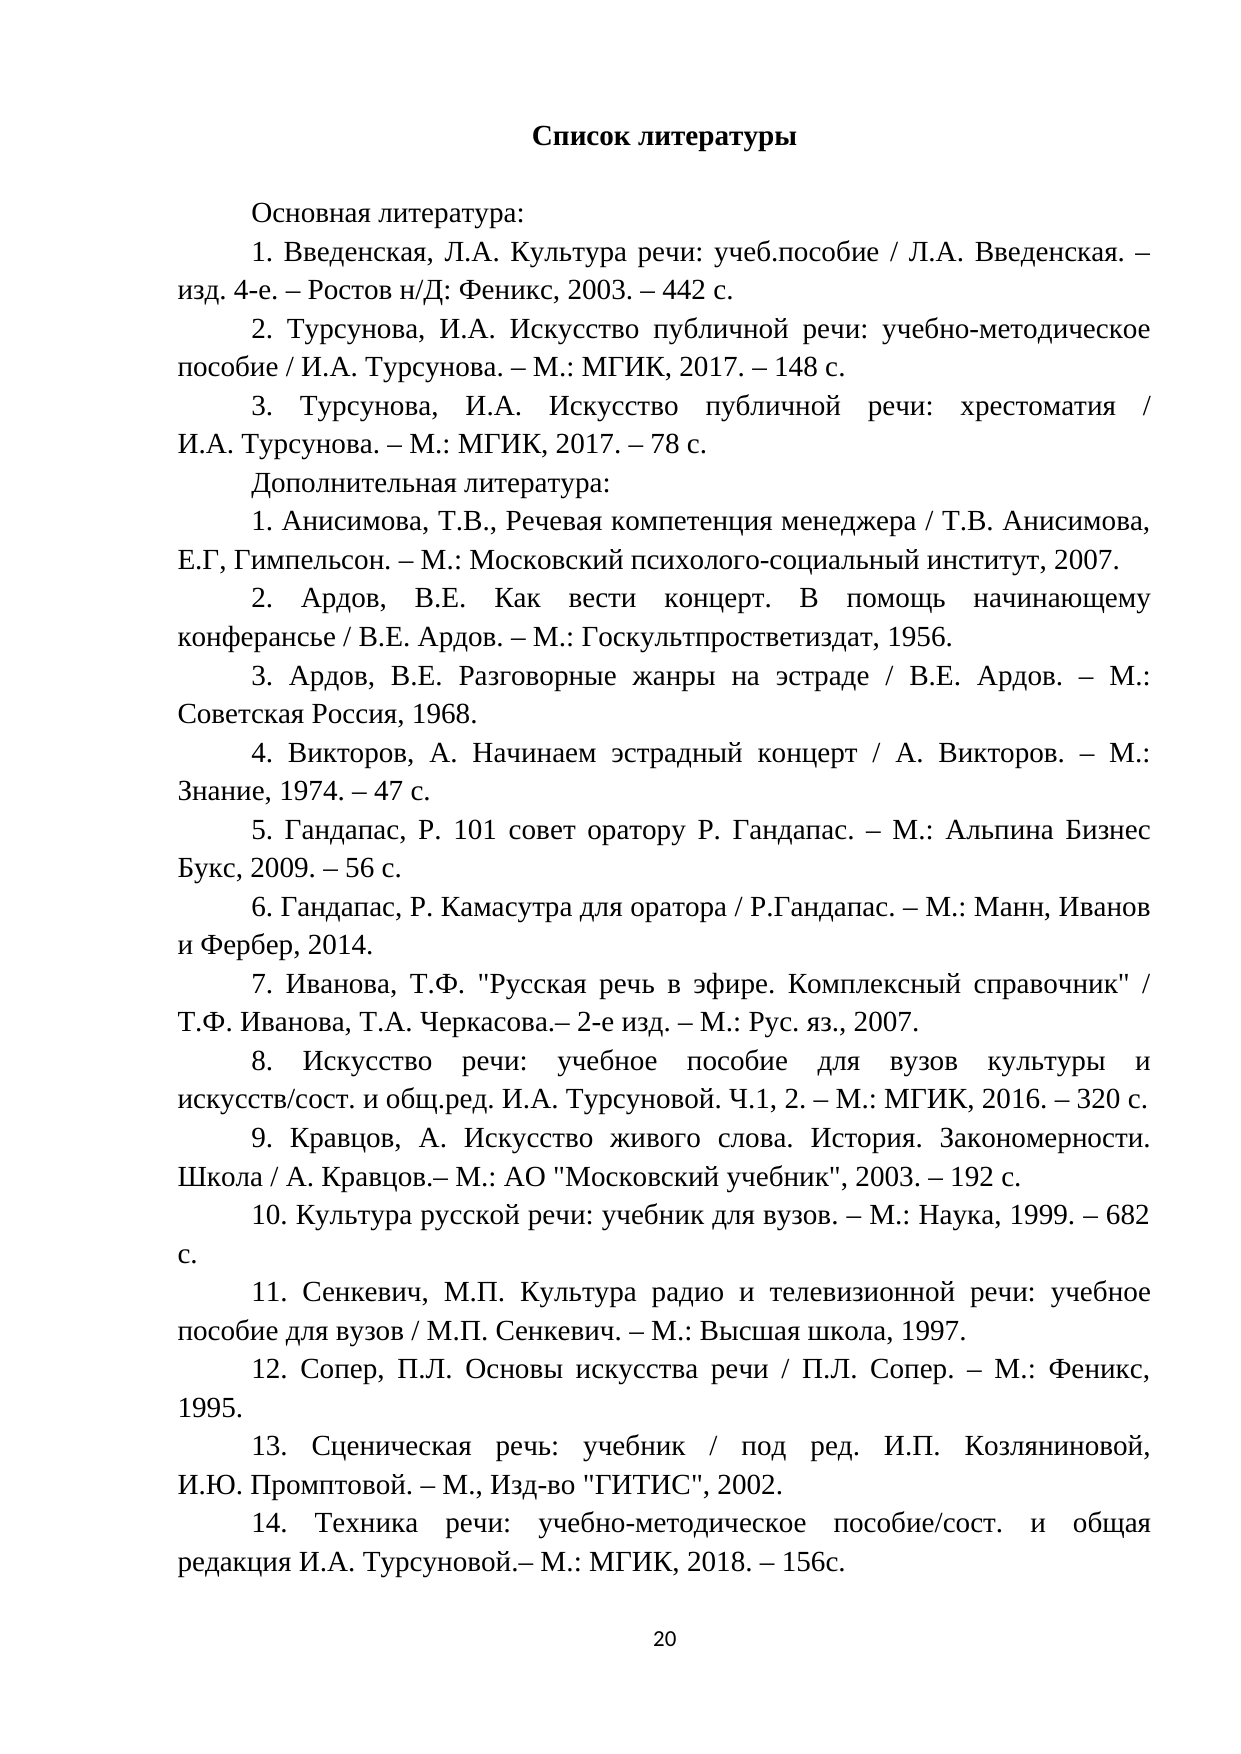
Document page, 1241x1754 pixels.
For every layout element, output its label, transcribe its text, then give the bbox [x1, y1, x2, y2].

text 3. Турсунова, И.А. Искусство публичной речи: хрестоматия / И.А. Турсунова. – М.: МГИК, 2017. – 78 с. [177, 388, 1152, 460]
text Список литературы [177, 118, 1152, 152]
text 1. Введенская, Л.А. Культура речи: учеб.пособие / Л.А. Введенская. – изд. 4-е. – Ростов н/Д: Феникс, 2003. – 442 с. [177, 234, 1152, 306]
text Основная литература: [177, 195, 1152, 229]
text 3. Ардов, В.Е. Разговорные жанры на эстраде / В.Е. Ардов. – М.: Советская Россия, 1968. [177, 658, 1152, 730]
text Дополнительная литература: [177, 465, 1152, 498]
text 2. Турсунова, И.А. Искусство публичной речи: учебно-методическое пособие / И.А. Турсунова. – М.: МГИК, 2017. – 148 с. [177, 311, 1152, 383]
text 12. Сопер, П.Л. Основы искусства речи / П.Л. Сопер. – М.: Феникс, 1995. [177, 1351, 1152, 1423]
text 7. Иванова, Т.Ф. "Русская речь в эфире. Комплексный справочник" / Т.Ф. Иванова, Т.А. Черкасова.– 2-е изд. – М.: Рус. яз., 2007. [177, 966, 1152, 1038]
text 4. Викторов, А. Начинаем эстрадный концерт / А. Викторов. – М.: Знание, 1974. – 47 с. [177, 735, 1152, 807]
text 5. Гандапас, Р. 101 совет оратору Р. Гандапас. – М.: Альпина Бизнес Букс, 2009. – 56 с. [177, 812, 1152, 884]
text 10. Культура русской речи: учебник для вузов. – М.: Наука, 1999. – 682 с. [177, 1197, 1152, 1269]
text 2. Ардов, В.Е. Как вести концерт. В помощь начинающему конферансье / В.Е. Ардов. – М.: Госкультпростветиздат, 1956. [177, 581, 1152, 653]
text 9. Кравцов, А. Искусство живого слова. История. Закономерности. Школа / А. Кравцов.– М.: АО "Московский учебник", 2003. – 192 с. [177, 1120, 1152, 1192]
text 14. Техника речи: учебно-методическое пособие/сост. и общая редакция И.А. Турсуновой.– М.: МГИК, 2018. – 156с. [177, 1506, 1152, 1578]
text 6. Гандапас, Р. Камасутра для оратора / Р.Гандапас. – М.: Манн, Иванов и Фербер, 2014. [177, 889, 1152, 961]
text 13. Сценическая речь: учебник / под ред. И.П. Козляниновой, И.Ю. Промптовой. – М., Изд-во "ГИТИС", 2002. [177, 1428, 1152, 1501]
text 1. Анисимова, Т.В., Речевая компетенция менеджера / Т.В. Анисимова, Е.Г, Гимпельсон. – М.: Московский психолого-социальный институт, 2007. [177, 503, 1152, 576]
text 8. Искусство речи: учебное пособие для вузов культуры и искусств/сост. и общ.ред. И.А. Турсуновой. Ч.1, 2. – М.: МГИК, 2016. – 320 с. [177, 1043, 1152, 1115]
text 11. Сенкевич, М.П. Культура радио и телевизионной речи: учебное пособие для вузов / М.П. Сенкевич. – М.: Высшая школа, 1997. [177, 1274, 1152, 1346]
